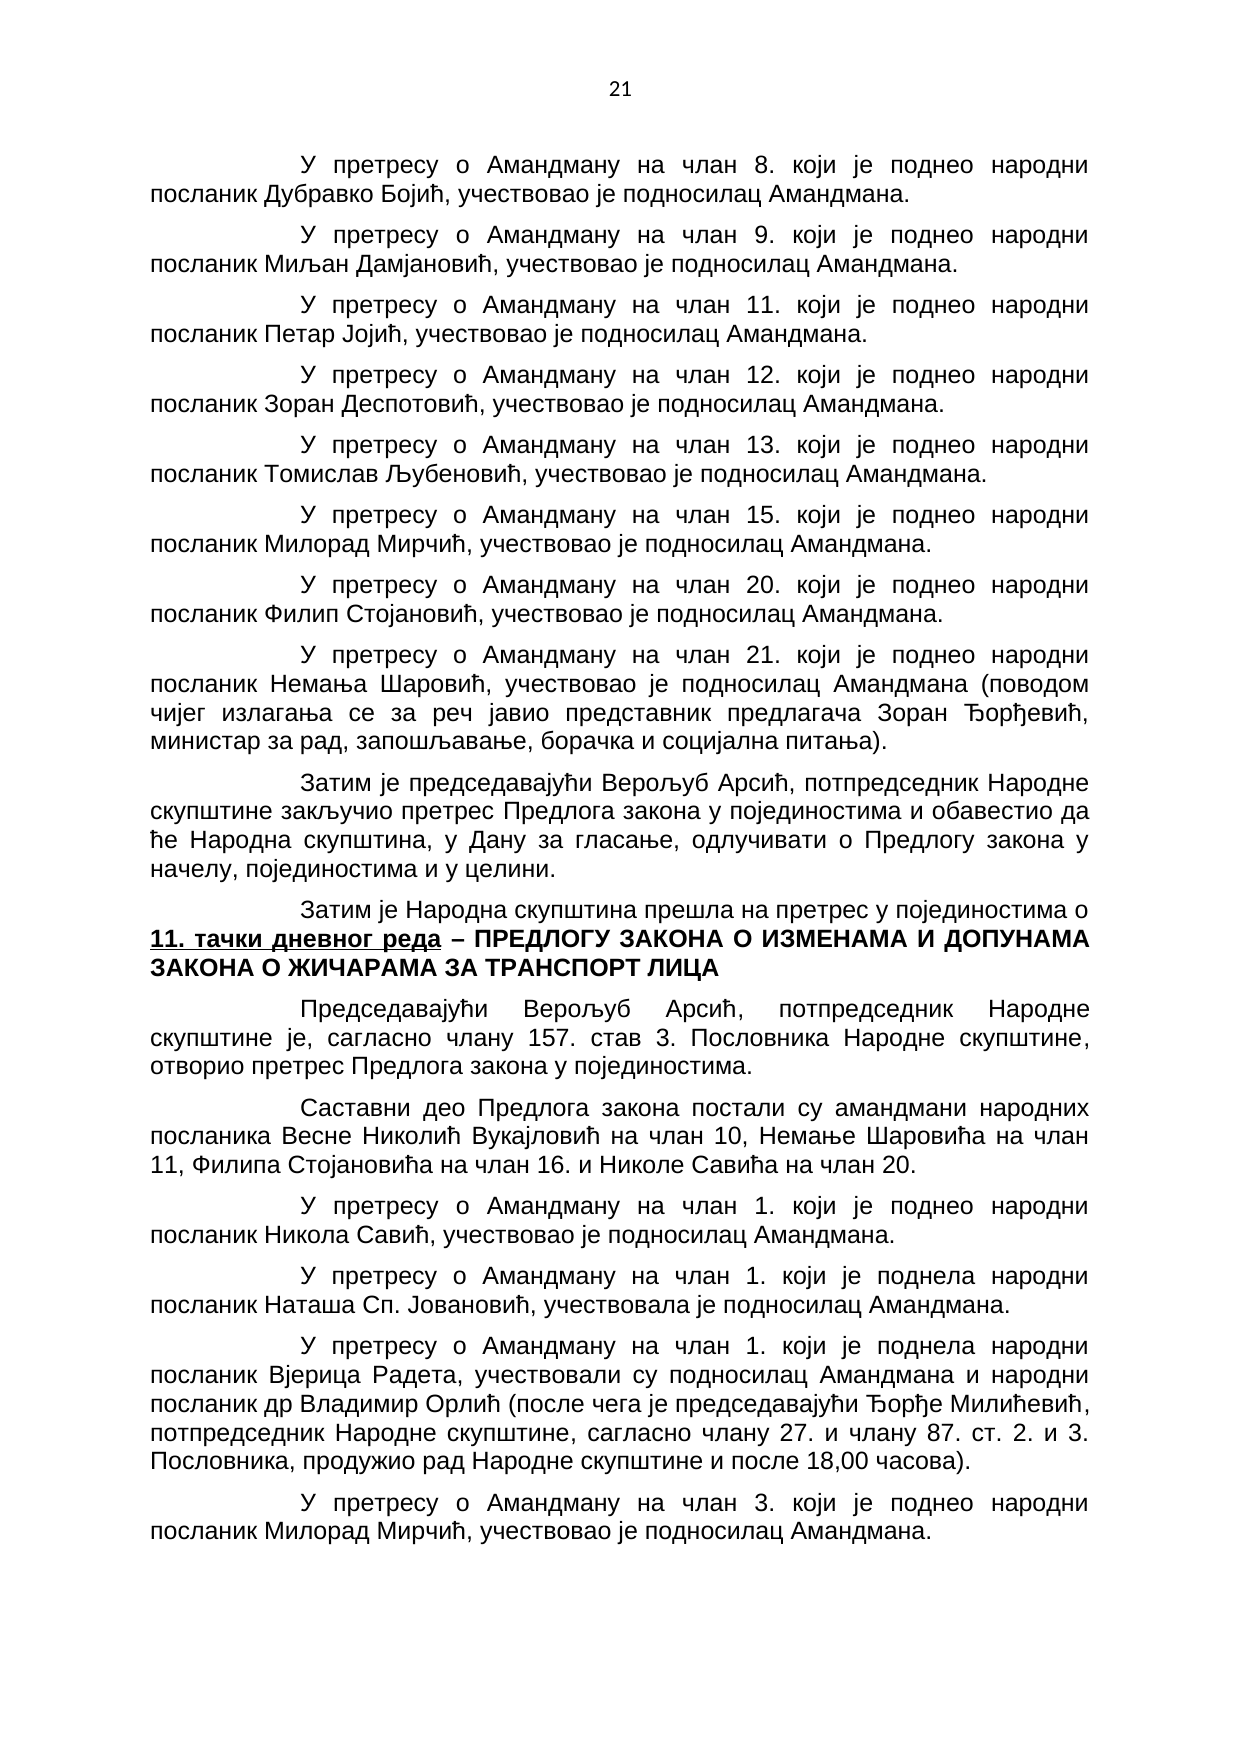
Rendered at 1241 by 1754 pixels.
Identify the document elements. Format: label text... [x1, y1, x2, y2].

text У претресу о Амандману на члан 20. који је поднео народни посланик Филип Стојановић, учествовао је подносилац Амандмана. [150, 570, 1090, 627]
text Затим је председавајући Верољуб Арсић, потпредседник Народне скупштине закључио претрес Предлога закона у појединостима и обавестио да ће Народна скупштина, у Дану за гласање, одлучивати о Предлогу закона у начелу, појединостима и у целини. [150, 767, 1090, 882]
text У претресу о Амандману на члан 1. који је поднела народни посланик Наташа Сп. Јовановић, учествовала је подносилац Амандмана. [150, 1261, 1090, 1319]
text У претресу о Амандману на члан 15. који је поднео народни посланик Милорад Мирчић, учествовао је подносилац Амандмана. [150, 500, 1090, 557]
text Затим је Народна скупштина прешла на претрес у појединостима о 11. тачки дневног реда – ПРЕДЛОГУ ЗАКОНА О ИЗМЕНАМА И ДОПУНАМА ЗАКОНА О ЖИЧАРАМА ЗА ТРАНСПОРТ ЛИЦА [150, 895, 1090, 981]
text У претресу о Амандману на члан 21. који је поднео народни посланик Немања Шаровић, учествовао је подносилац Амандмана (поводом чијег излагања се за реч јавио представник предлагача Зоран Ђорђевић, министар за рад, запошљавање, борачка и социјална питања). [150, 640, 1090, 755]
text У претресу о Амандману на члан 9. који је поднео народни посланик Миљан Дамјановић, учествовао је подносилац Амандмана. [150, 220, 1090, 277]
text У претресу о Амандману на члан 3. који је поднео народни посланик Милорад Мирчић, учествовао је подносилац Амандмана. [150, 1487, 1090, 1545]
text У претресу о Амандману на члан 1. који је поднела народни посланик Вјерица Радета, учествовали су подносилац Амандмана и народни посланик др Владимир Орлић (после чега је председавајући Ђорђе Милићевић, потпредседник Народне скупштине, сагласно члану 27. и члану 87. ст. 2. и 3. Пословника, продужио рад Народне скупштине и после 18,00 часова). [150, 1331, 1090, 1475]
text У претресу о Амандману на члан 11. који је поднео народни посланик Петар Јојић, учествовао је подносилац Амандмана. [150, 290, 1090, 347]
text У претресу о Амандману на члан 1. који је поднео народни посланик Никола Савић, учествовао је подносилац Амандмана. [150, 1191, 1090, 1249]
text Саставни део Предлога закона постали су амандмани народних посланика Весне Николић Вукајловић на члан 10, Немање Шаровића на члан 11, Филипа Стојановића на члан 16. и Николе Савића на члан 20. [150, 1092, 1090, 1179]
text Председавајући Верољуб Арсић, потпредседник Народне скупштине је, сагласно члану 157. став 3. Пословника Народне скупштине, oтворио претрес Предлога закона у појединостима. [150, 994, 1090, 1080]
text У претресу о Амандману на члан 13. који је поднео народни посланик Томислав Љубеновић, учествовао је подносилац Амандмана. [150, 430, 1090, 487]
text У претресу о Амандману на члан 8. који је поднео народни посланик Дубравко Бојић, учествовао је подносилац Амандмана. [150, 150, 1090, 207]
text У претресу о Амандману на члан 12. који је поднео народни посланик Зоран Деспотовић, учествовао је подносилац Амандмана. [150, 360, 1090, 417]
